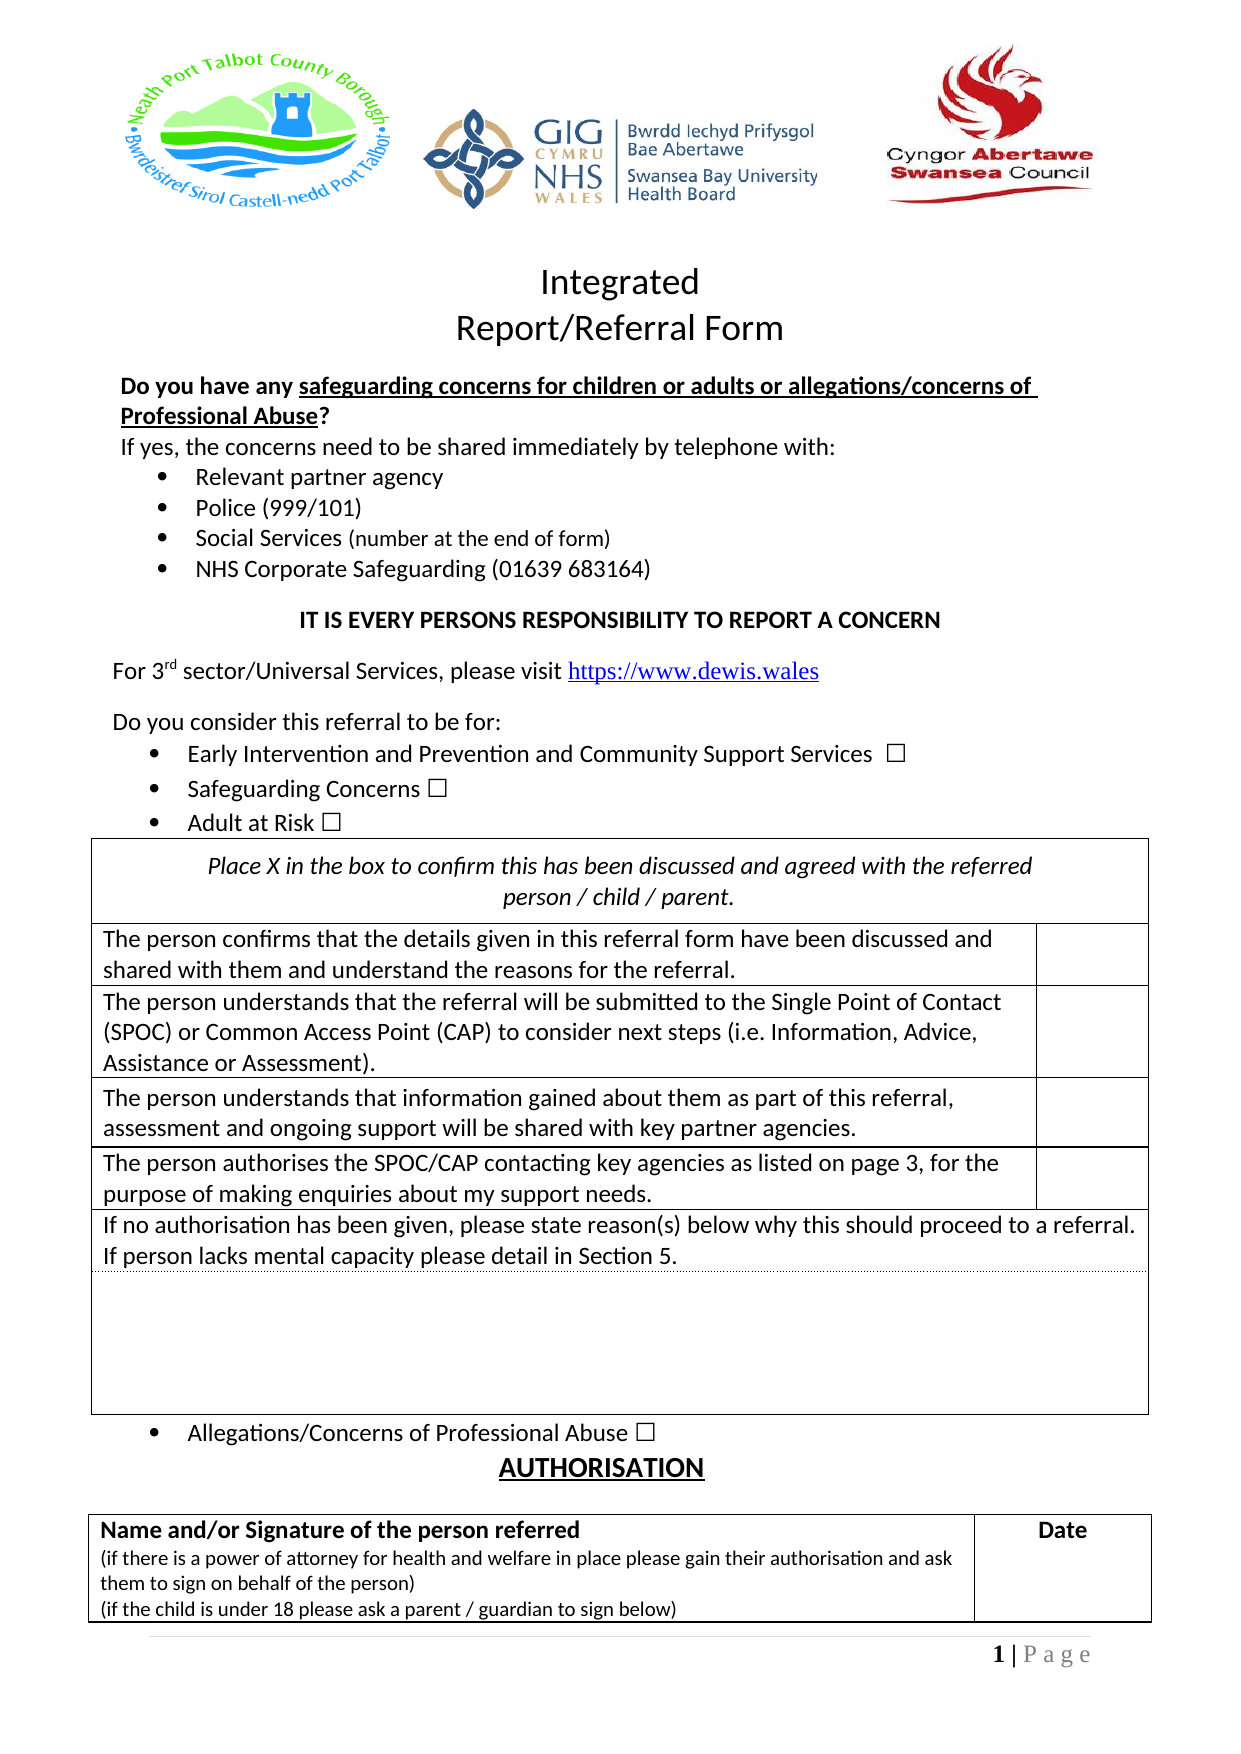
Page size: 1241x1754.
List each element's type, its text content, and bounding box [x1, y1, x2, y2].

picture [125, 53, 390, 207]
table_cell If no authorisation has been given, please state reason(s) below why this should proceed to a referral. If person lacks mental capacity please detail in Section 5. [92, 1210, 1148, 1271]
table_cell The person understands that the referral will be submitted to the Single Point of Contact (SPOC) or Common Access Point (CAP) to consider next steps (i.e. Information, Advice, Assistance or Assessment). [92, 986, 1036, 1077]
picture [423, 109, 818, 209]
text Report/Referral Form [150, 304, 1090, 350]
list Relevant partner agency [158, 462, 1090, 492]
list Early Intervention and Prevention and Community Support Services [150, 736, 1090, 770]
list Adult at Risk [150, 804, 1090, 838]
table_cell [1037, 986, 1148, 1077]
table_cell The person understands that information gained about them as part of this referral, assessment and ongoing support will be shared with key partner agencies. [92, 1078, 1036, 1146]
table_cell [1037, 1078, 1148, 1146]
table_cell The person authorises the SPOC/CAP contacting key agencies as listed on page 3, for the purpose of making enquiries about my support needs. [92, 1148, 1036, 1208]
text AUTHORISATION [112, 1449, 1090, 1485]
picture [848, 32, 1132, 221]
list Allegations/Concerns of Professional Abuse [150, 1415, 1090, 1449]
text IT IS EVERY PERSONS RESPONSIBILITY TO REPORT A CONCERN [150, 604, 1090, 634]
table_cell The person confirms that the details given in this referral form have been discussed and shared with them and understand the reasons for the referral. [92, 924, 1036, 985]
table_cell [1037, 924, 1148, 985]
table_cell [92, 1271, 1148, 1414]
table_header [89, 1515, 974, 1621]
text For 3rd sector/Universal Services, please visit https://www.dewis.wales [112, 655, 1090, 685]
table_header Place X in the box to confirm this has been discussed and agreed with the referred person / child / parent. [92, 839, 1148, 923]
list Safeguarding Concerns [150, 770, 1090, 804]
text Integrated [150, 258, 1090, 304]
table_header Date [975, 1515, 1151, 1621]
table_cell [1037, 1148, 1148, 1208]
list Social Services (number at the end of form) [158, 523, 1090, 553]
text If yes, the concerns need to be shared immediately by telephone with: [120, 431, 1090, 462]
text Do you have any safeguarding concerns for children or adults or allegations/concerns of Professional Abuse? [120, 370, 1090, 431]
list Police (999/101) [158, 492, 1090, 523]
list NHS Corporate Safeguarding (01639 683164) [158, 553, 1090, 584]
text Do you consider this referral to be for: [112, 706, 1090, 736]
